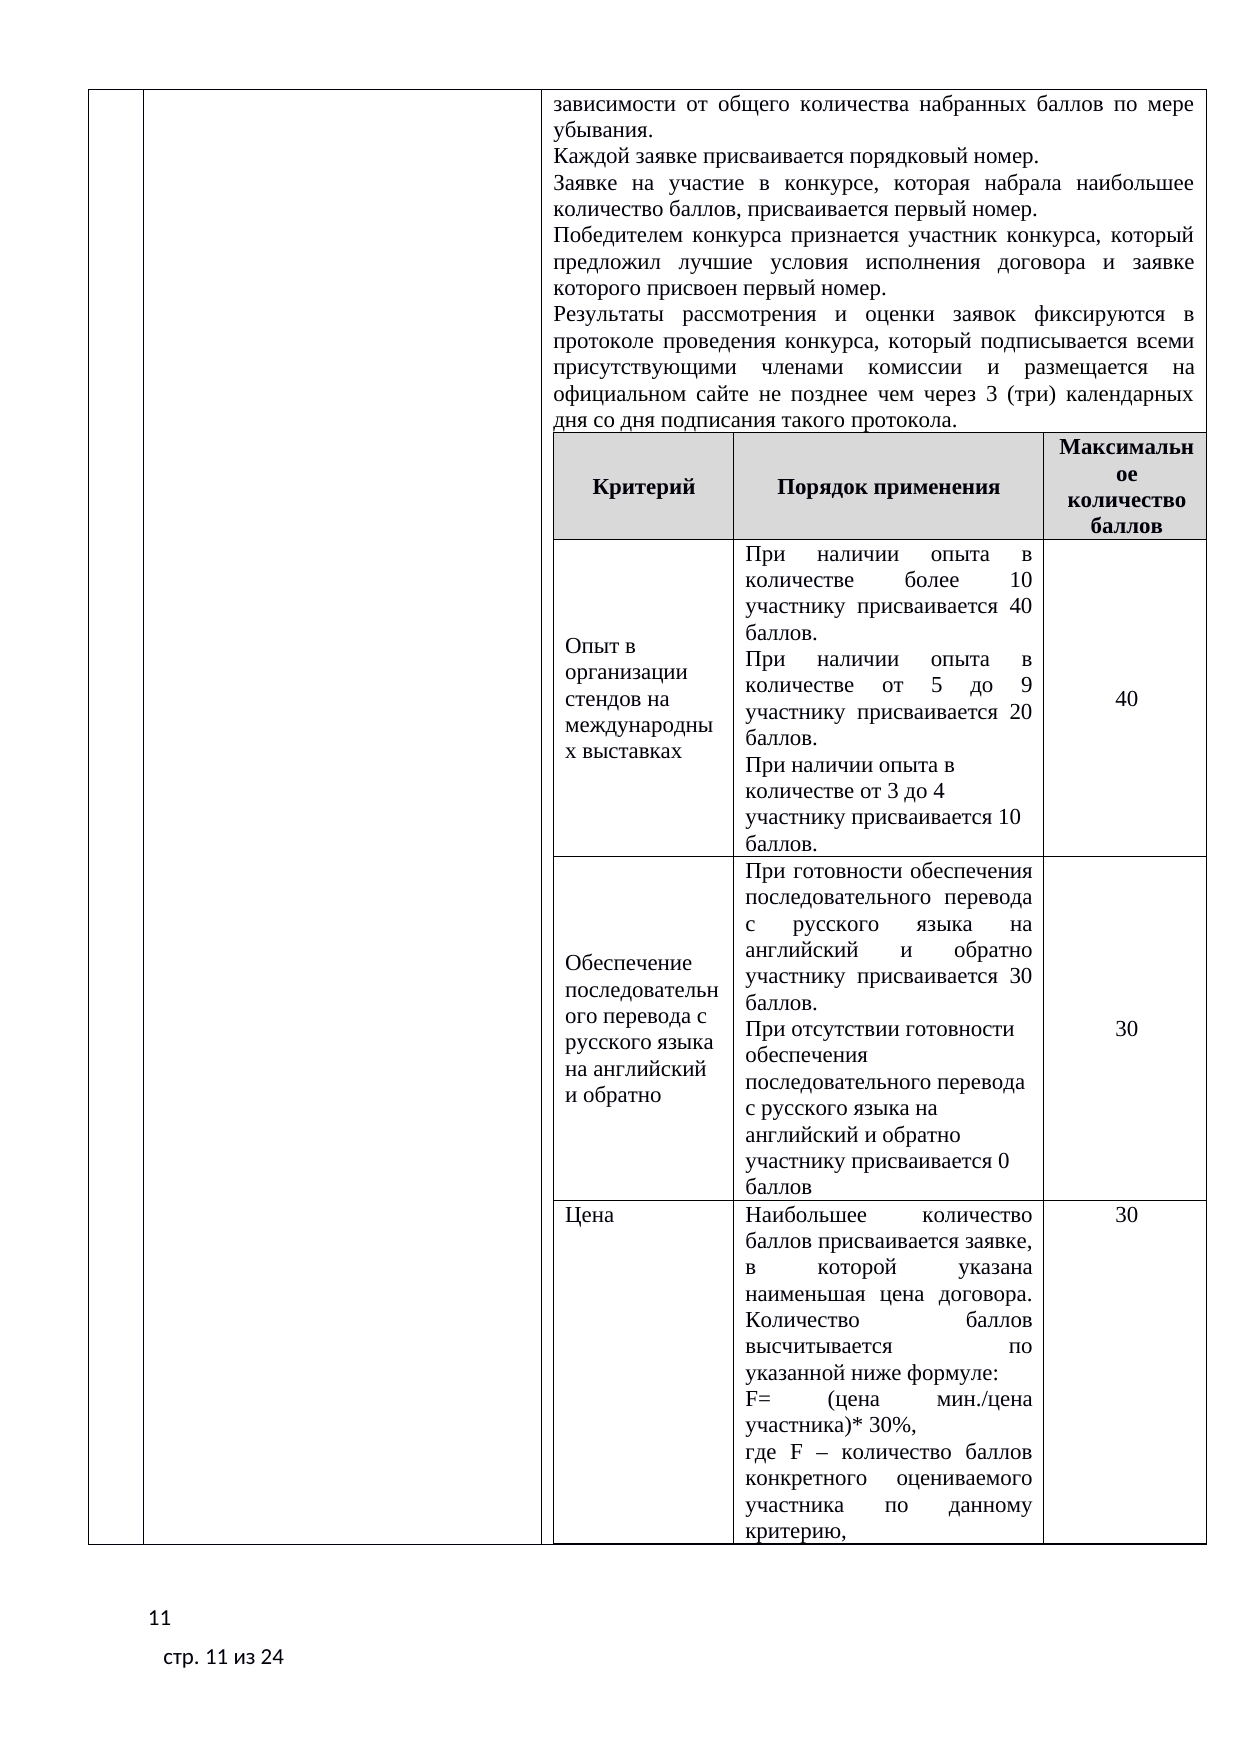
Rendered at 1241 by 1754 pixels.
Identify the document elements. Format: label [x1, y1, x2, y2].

table_cell [542, 90, 1206, 1544]
table_cell [144, 90, 541, 1544]
